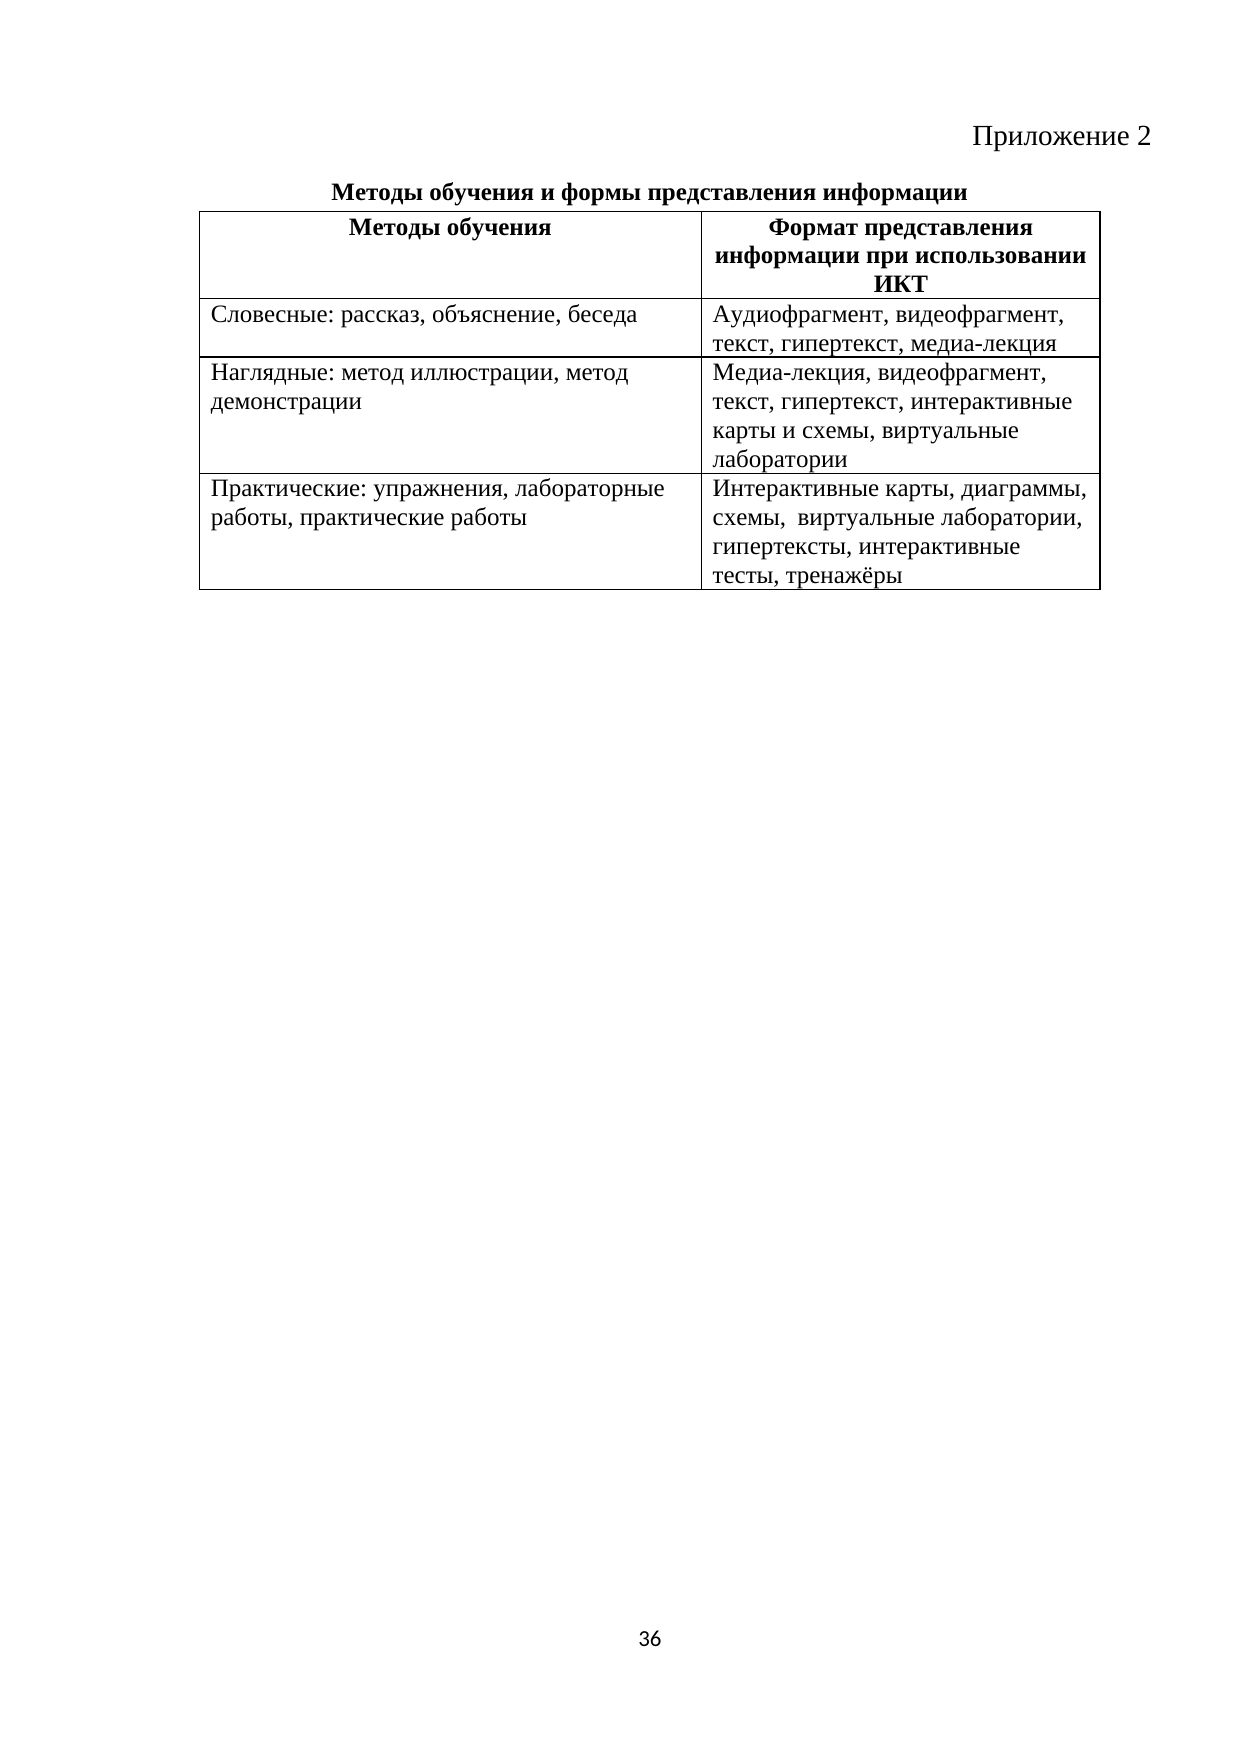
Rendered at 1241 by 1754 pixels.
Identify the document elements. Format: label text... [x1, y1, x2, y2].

table_header Формат представления информации при использовании ИКТ [702, 212, 1099, 298]
text Приложение 2 [148, 118, 1152, 152]
table_cell Практические: упражнения, лабораторные работы, практические работы [200, 474, 701, 589]
table_cell Интерактивные карты, диаграммы, схемы, виртуальные лаборатории, гипертексты, интерактивные тесты, тренажёры [702, 474, 1099, 589]
table_cell Медиа-лекция, видеофрагмент, текст, гипертекст, интерактивные карты и схемы, виртуальные лаборатории [702, 358, 1099, 472]
text Методы обучения и формы представления информации [148, 177, 1152, 206]
table_cell Наглядные: метод иллюстрации, метод демонстрации [200, 358, 701, 472]
table_cell Аудиофрагмент, видеофрагмент, текст, гипертекст, медиа-лекция [702, 299, 1099, 356]
table_cell Словесные: рассказ, объяснение, беседа [200, 299, 701, 356]
table_header Методы обучения [200, 212, 701, 298]
